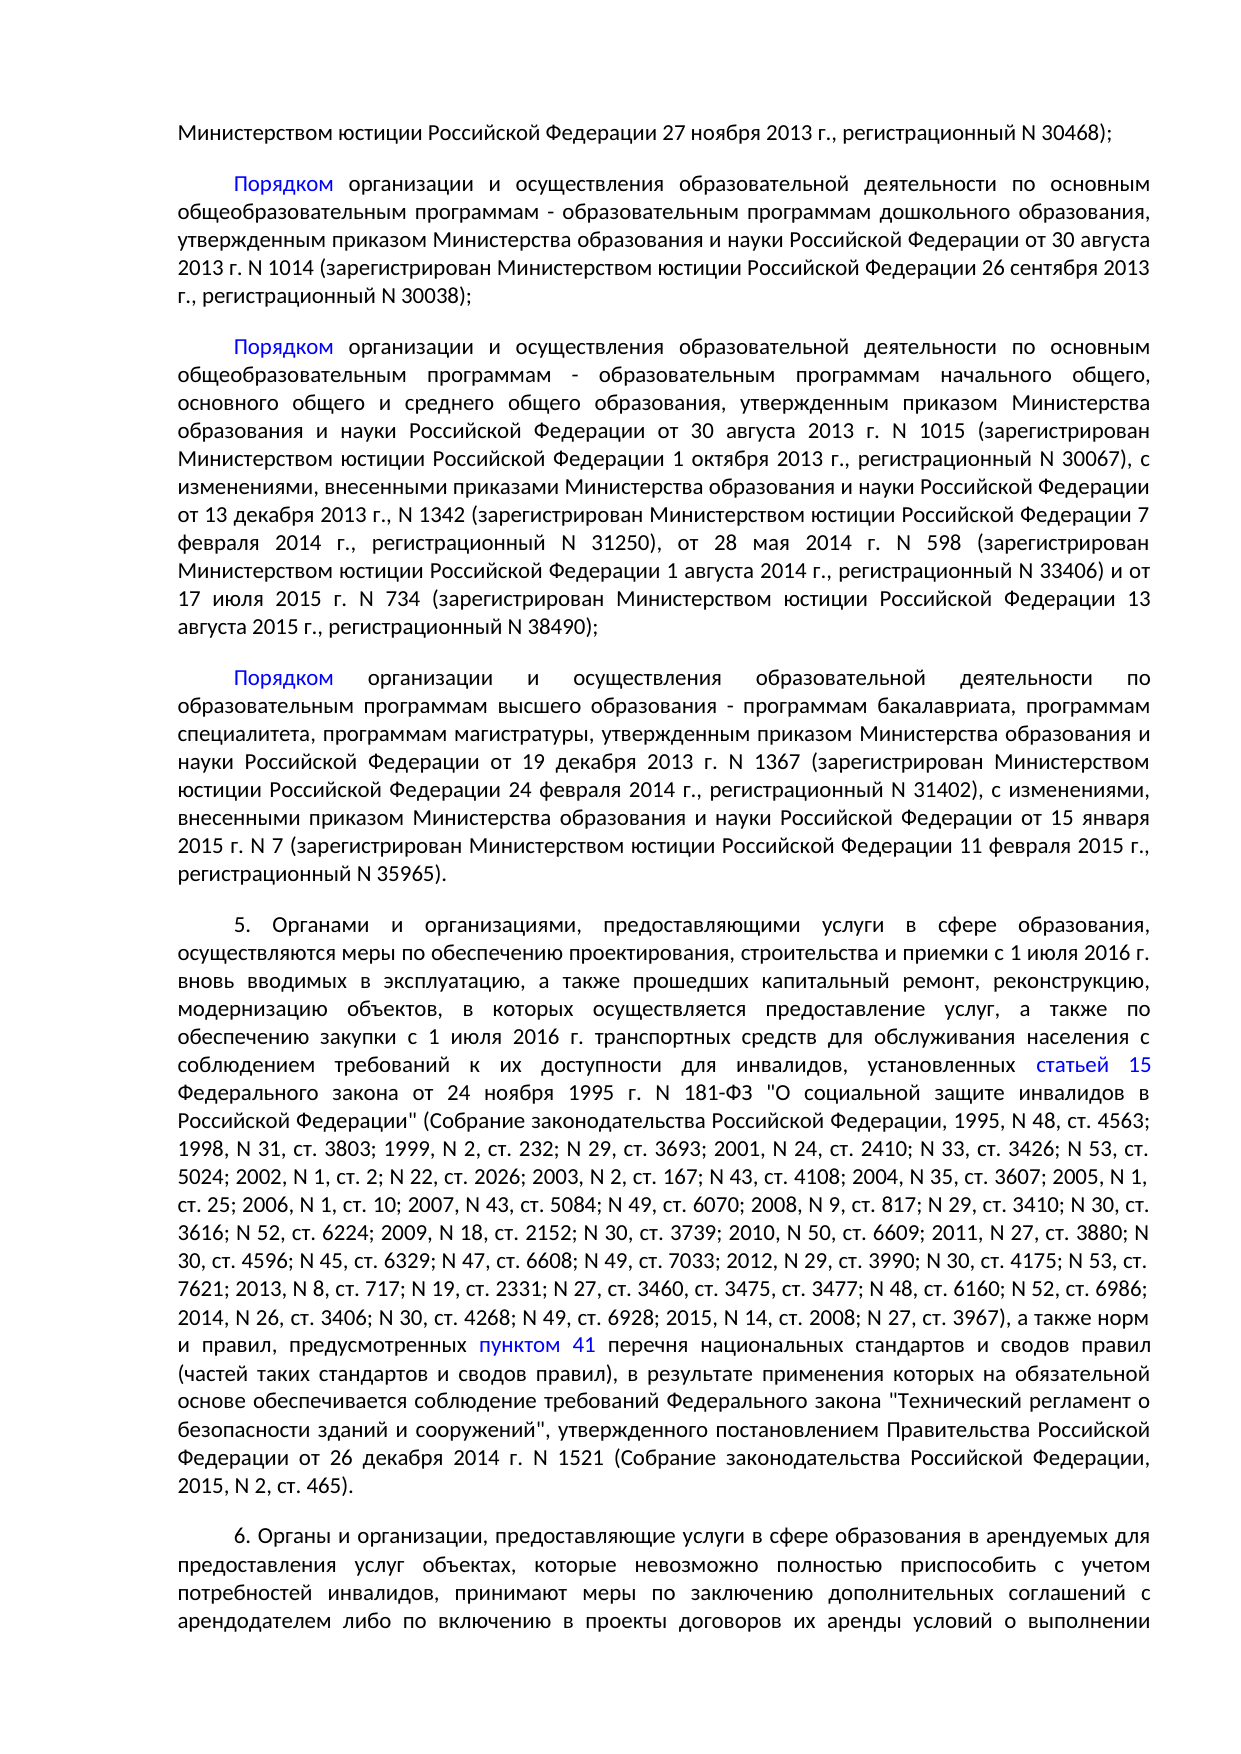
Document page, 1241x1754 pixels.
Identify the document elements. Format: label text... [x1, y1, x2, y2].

text 5. Органами и организациями, предоставляющими услуги в сфере образования, осуществляются меры по обеспечению проектирования, строительства и приемки с 1 июля 2016 г. вновь вводимых в эксплуатацию, а также прошедших капитальный ремонт, реконструкцию, модернизацию объектов, в которых осуществляется предоставление услуг, а также по обеспечению закупки с 1 июля 2016 г. транспортных средств для обслуживания населения с соблюдением требований к их доступности для инвалидов, установленных статьей 15 Федерального закона от 24 ноября 1995 г. N 181-ФЗ "О социальной защите инвалидов в Российской Федерации" (Собрание законодательства Российской Федерации, 1995, N 48, ст. 4563; 1998, N 31, ст. 3803; 1999, N 2, ст. 232; N 29, ст. 3693; 2001, N 24, ст. 2410; N 33, ст. 3426; N 53, ст. 5024; 2002, N 1, ст. 2; N 22, ст. 2026; 2003, N 2, ст. 167; N 43, ст. 4108; 2004, N 35, ст. 3607; 2005, N 1, ст. 25; 2006, N 1, ст. 10; 2007, N 43, ст. 5084; N 49, ст. 6070; 2008, N 9, ст. 817; N 29, ст. 3410; N 30, ст. 3616; N 52, ст. 6224; 2009, N 18, ст. 2152; N 30, ст. 3739; 2010, N 50, ст. 6609; 2011, N 27, ст. 3880; N 30, ст. 4596; N 45, ст. 6329; N 47, ст. 6608; N 49, ст. 7033; 2012, N 29, ст. 3990; N 30, ст. 4175; N 53, ст. 7621; 2013, N 8, ст. 717; N 19, ст. 2331; N 27, ст. 3460, ст. 3475, ст. 3477; N 48, ст. 6160; N 52, ст. 6986; 2014, N 26, ст. 3406; N 30, ст. 4268; N 49, ст. 6928; 2015, N 14, ст. 2008; N 27, ст. 3967), а также норм и правил, предусмотренных пунктом 41 перечня национальных стандартов и сводов правил (частей таких стандартов и сводов правил), в результате применения которых на обязательной основе обеспечивается соблюдение требований Федерального закона "Технический регламент о безопасности зданий и сооружений", утвержденного постановлением Правительства Российской Федерации от 26 декабря 2014 г. N 1521 (Собрание законодательства Российской Федерации, 2015, N 2, ст. 465). [177, 910, 1152, 1499]
text Порядком организации и осуществления образовательной деятельности по основным общеобразовательным программам - образовательным программам начального общего, основного общего и среднего общего образования, утвержденным приказом Министерства образования и науки Российской Федерации от 30 августа 2013 г. N 1015 (зарегистрирован Министерством юстиции Российской Федерации 1 октября 2013 г., регистрационный N 30067), с изменениями, внесенными приказами Министерства образования и науки Российской Федерации от 13 декабря 2013 г., N 1342 (зарегистрирован Министерством юстиции Российской Федерации 7 февраля 2014 г., регистрационный N 31250), от 28 мая 2014 г. N 598 (зарегистрирован Министерством юстиции Российской Федерации 1 августа 2014 г., регистрационный N 33406) и от 17 июля 2015 г. N 734 (зарегистрирован Министерством юстиции Российской Федерации 13 августа 2015 г., регистрационный N 38490); [177, 332, 1152, 640]
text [177, 1522, 1152, 1634]
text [177, 118, 1152, 146]
text Порядком организации и осуществления образовательной деятельности по образовательным программам высшего образования - программам бакалавриата, программам специалитета, программам магистратуры, утвержденным приказом Министерства образования и науки Российской Федерации от 19 декабря 2013 г. N 1367 (зарегистрирован Министерством юстиции Российской Федерации 24 февраля 2014 г., регистрационный N 31402), с изменениями, внесенными приказом Министерства образования и науки Российской Федерации от 15 января 2015 г. N 7 (зарегистрирован Министерством юстиции Российской Федерации 11 февраля 2015 г., регистрационный N 35965). [177, 663, 1152, 887]
text Порядком организации и осуществления образовательной деятельности по основным общеобразовательным программам - образовательным программам дошкольного образования, утвержденным приказом Министерства образования и науки Российской Федерации от 30 августа 2013 г. N 1014 (зарегистрирован Министерством юстиции Российской Федерации 26 сентября 2013 г., регистрационный N 30038); [177, 169, 1152, 309]
